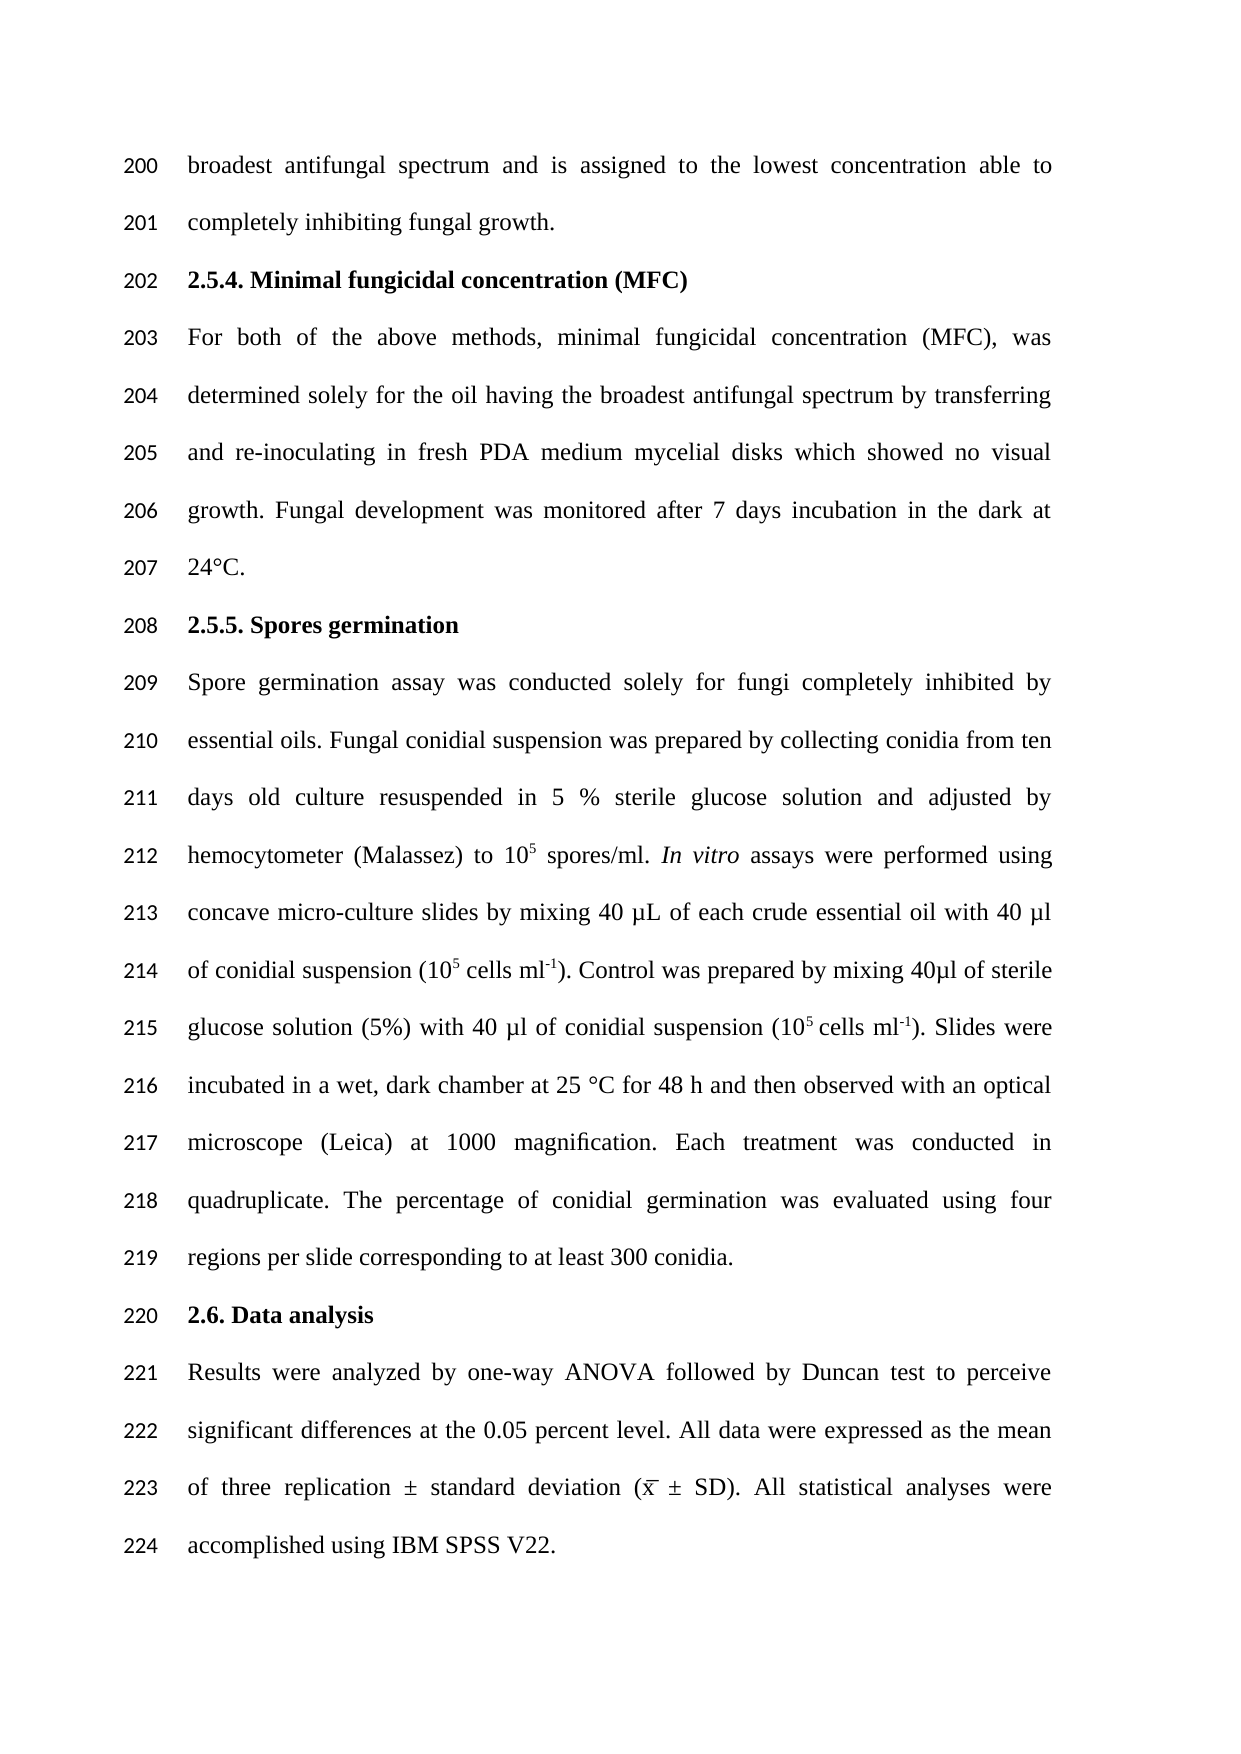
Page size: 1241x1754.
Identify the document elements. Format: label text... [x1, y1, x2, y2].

list For both of the above methods, minimal fungicidal concentration (MFC), was determined solely for the oil having the broadest antifungal spectrum by transferring and re-inoculating in fresh PDA medium mycelial disks which showed no visual growth. Fungal development was monitored after 7 days incubation in the dark at 24°C. [187, 322, 1053, 581]
list 2.5.4. Minimal fungicidal concentration (MFC) [187, 265, 1053, 294]
list Spore germination assay was conducted solely for fungi completely inhibited by essential oils. Fungal conidial suspension was prepared by collecting conidia from ten days old culture resuspended in 5 % sterile glucose solution and adjusted by hemocytometer (Malassez) to 105 spores/ml. In vitro assays were performed using concave micro-culture slides by mixing 40 µL of each crude essential oil with 40 µl of conidial suspension (105 cells ml-1). Control was prepared by mixing 40µl of sterile glucose solution (5%) with 40 µl of conidial suspension (105 cells ml-1). Slides were incubated in a wet, dark chamber at 25 °C for 48 h and then observed with an optical microscope (Leica) at 1000 magniﬁcation. Each treatment was conducted in quadruplicate. The percentage of conidial germination was evaluated using four regions per slide corresponding to at least 300 conidia. [187, 667, 1053, 1271]
list 2.6. Data analysis [187, 1300, 1053, 1329]
text Results were analyzed by one-way ANOVA followed by Duncan test to perceive significant differences at the 0.05 percent level. All data were expressed as the mean of three replication ± standard deviation (x̅ ± SD). All statistical analyses were accomplished using IBM SPSS V22. [187, 1357, 1053, 1559]
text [187, 150, 1053, 236]
list 2.5.5. Spores germination [187, 610, 1053, 639]
